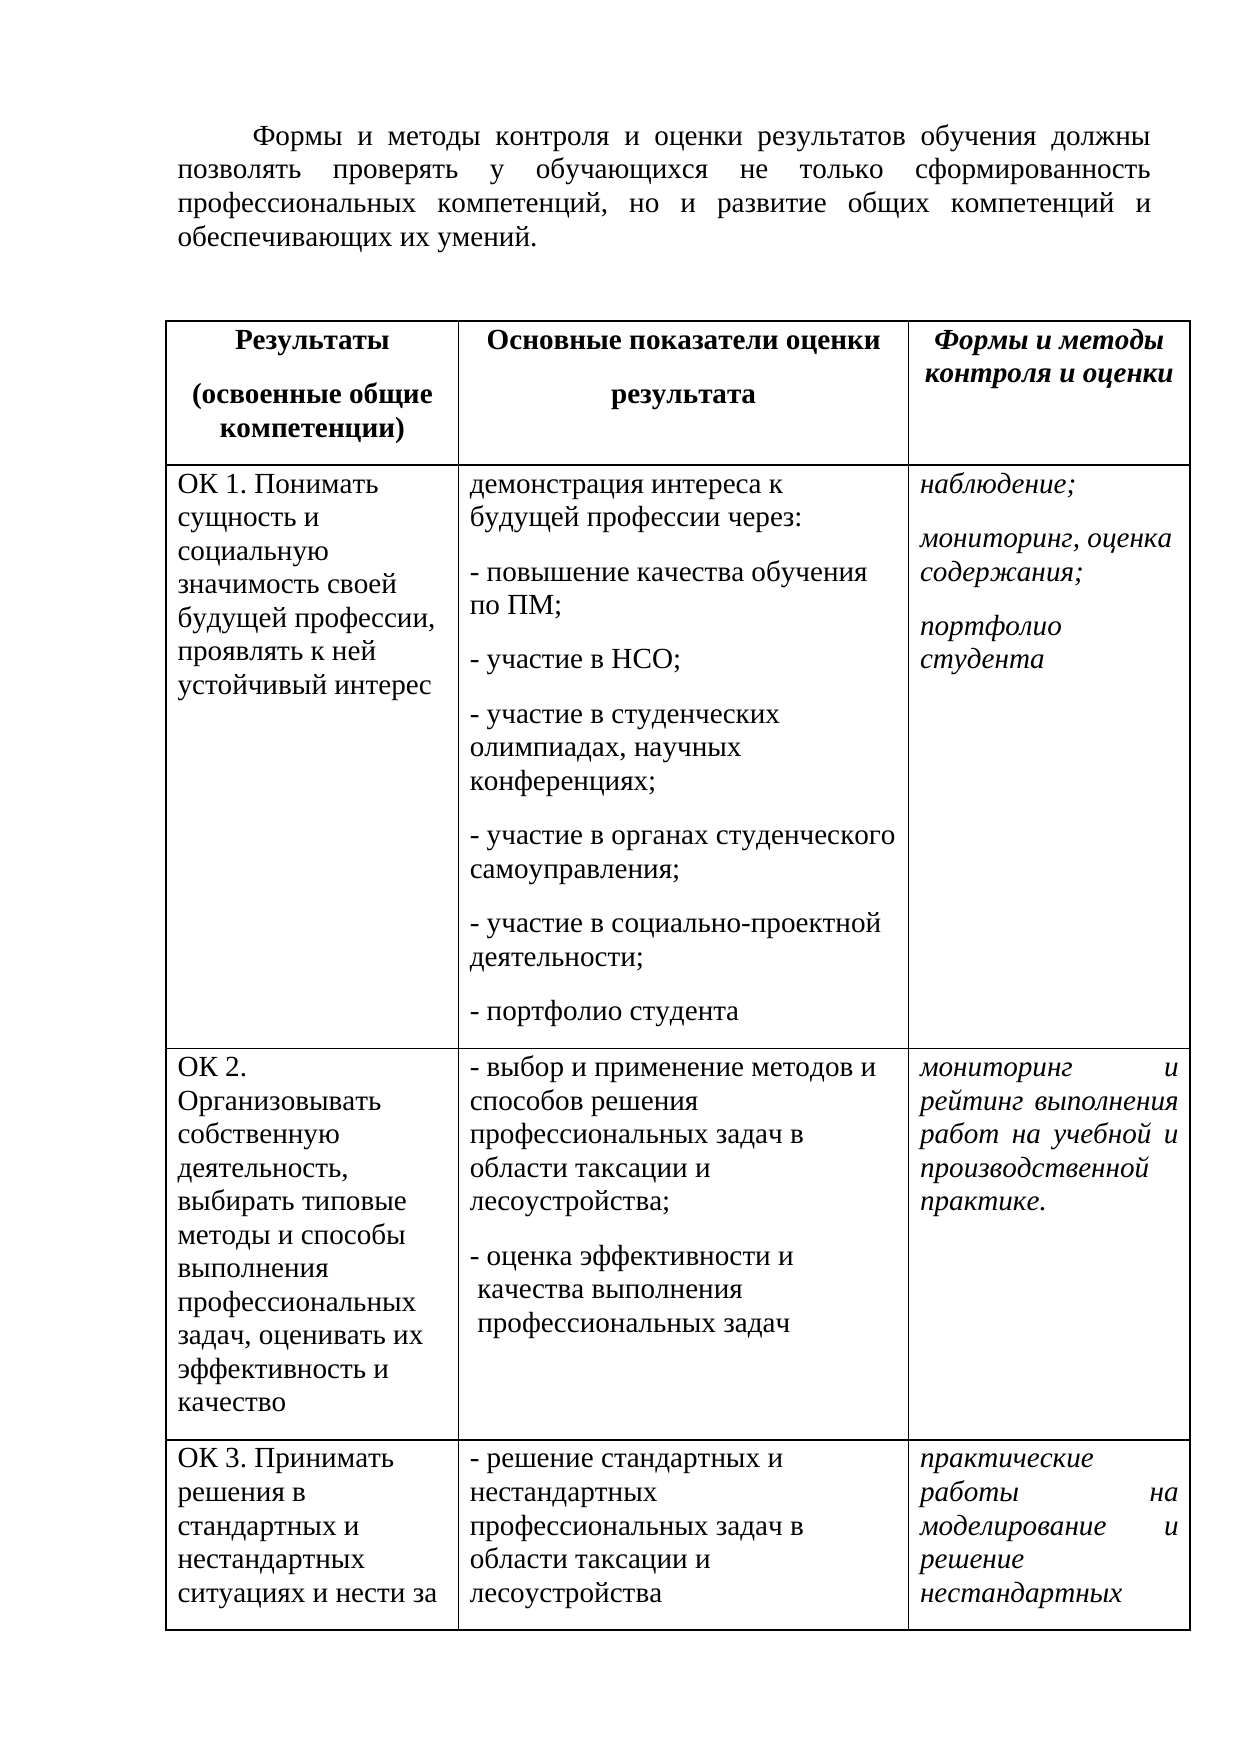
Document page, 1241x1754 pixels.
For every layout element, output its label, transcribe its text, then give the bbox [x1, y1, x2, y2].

table_cell ОК 1. Понимать сущность и социальную значимость своей будущей профессии, проявлять к ней устойчивый интерес [167, 466, 458, 1048]
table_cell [459, 1441, 908, 1629]
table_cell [167, 1441, 458, 1629]
table_cell - выбор и применение методов и способов решения профессиональных задач в области таксации и лесоустройства; - оценка эффективности и качества выполнения профессиональных задач [459, 1049, 908, 1439]
table_header Результаты (освоенные общие компетенции) [167, 322, 458, 464]
table_cell наблюдение; мониторинг, оценка содержания; портфолио студента [909, 466, 1189, 1048]
table_cell демонстрация интереса к будущей профессии через: - повышение качества обучения по ПМ; - участие в НСО; - участие в студенческих олимпиадах, научных конференциях; - участие в органах студенческого самоуправления; - участие в социально-проектной деятельности; - портфолио студента [459, 466, 908, 1048]
table_header Формы и методы контроля и оценки [909, 322, 1189, 464]
text Формы и методы контроля и оценки результатов обучения должны позволять проверять у обучающихся не только сформированность профессиональных компетенций, но и развитие общих компетенций и обеспечивающих их умений. [177, 118, 1152, 252]
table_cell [909, 1441, 1189, 1629]
table_cell ОК 2. Организовывать собственную деятельность, выбирать типовые методы и способы выполнения профессиональных задач, оценивать их эффективность и качество [167, 1049, 458, 1439]
table_header Основные показатели оценки результата [459, 322, 908, 464]
table_cell мониторинг и рейтинг выполнения работ на учебной и производственной практике. [909, 1049, 1189, 1439]
